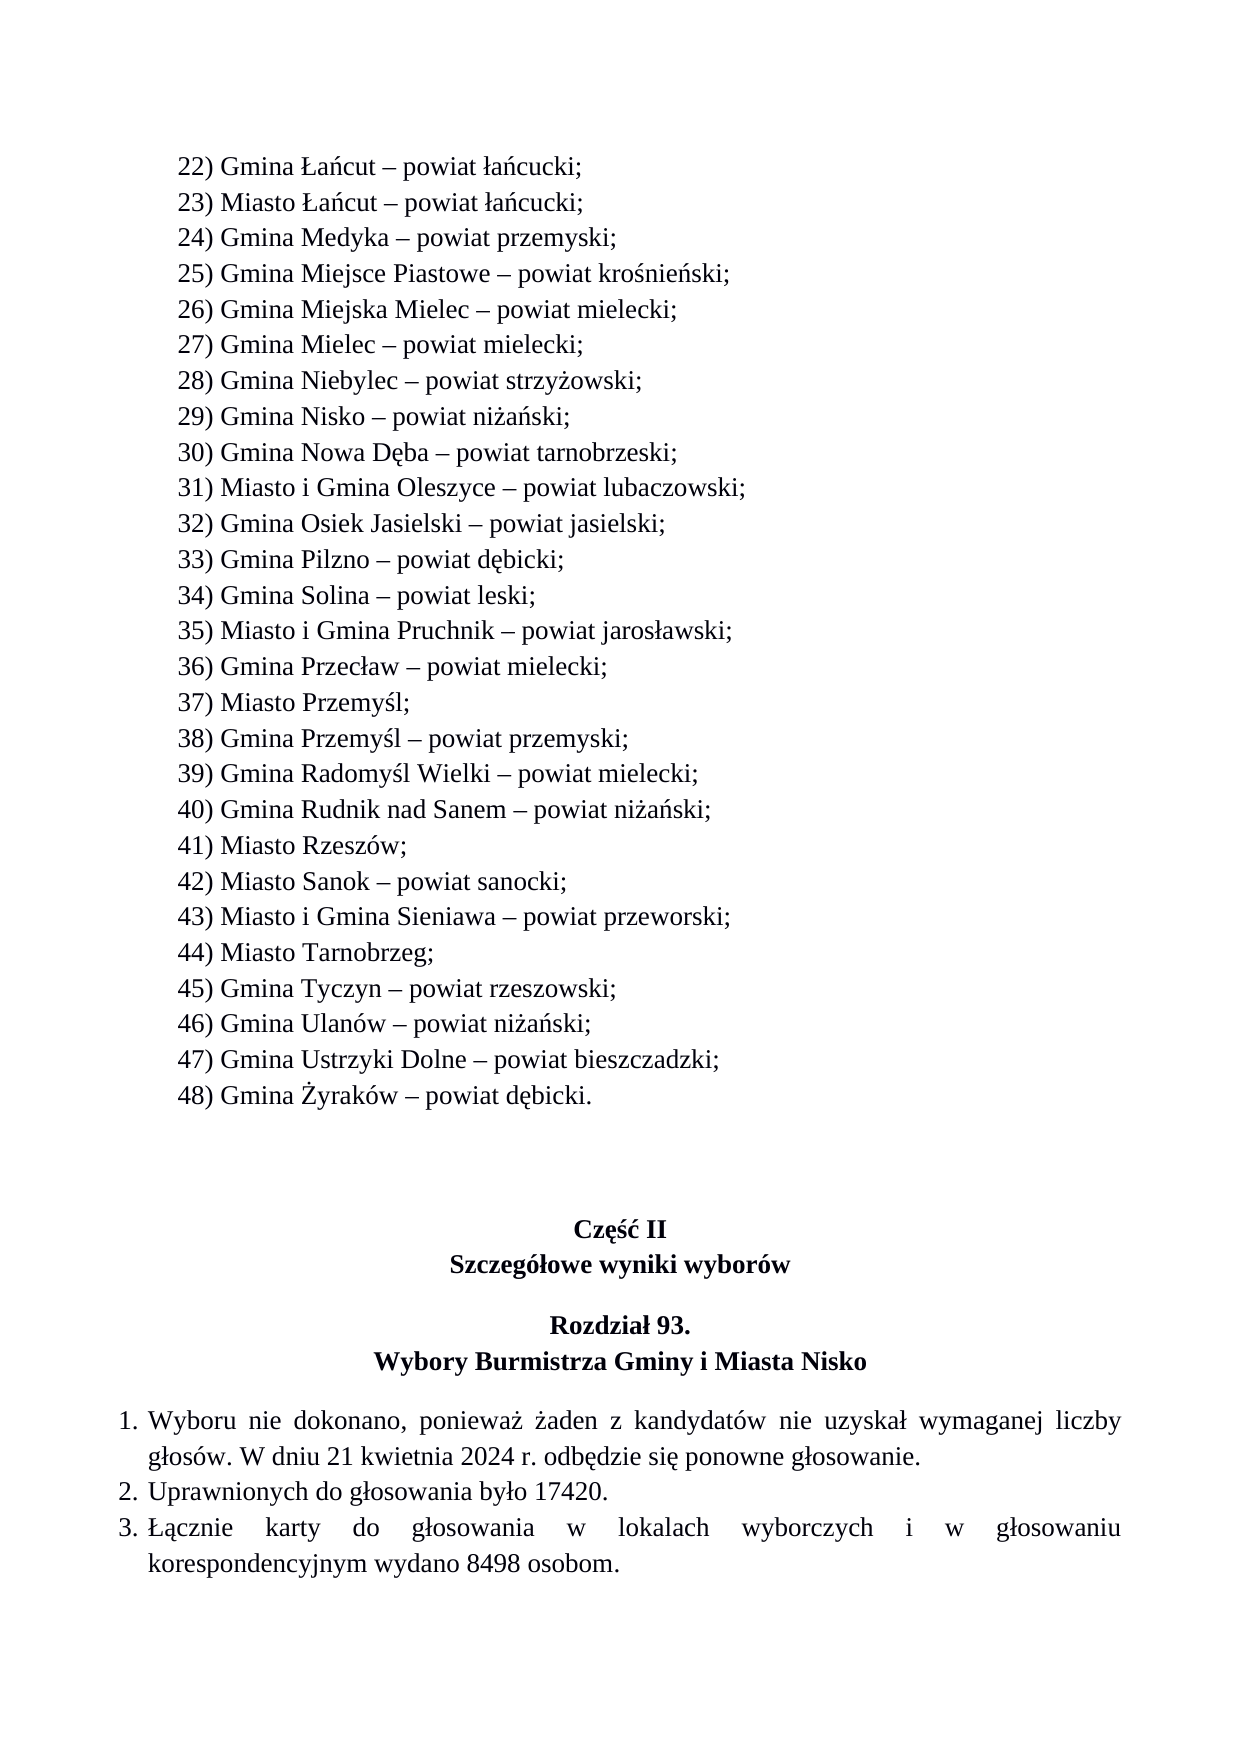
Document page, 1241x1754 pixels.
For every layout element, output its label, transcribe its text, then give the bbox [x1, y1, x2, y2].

text 28) Gmina Niebylec – powiat strzyżowski; [177, 364, 1122, 396]
text 24) Gmina Medyka – powiat przemyski; [177, 221, 1122, 253]
text 32) Gmina Osiek Jasielski – powiat jasielski; [177, 507, 1122, 538]
text 31) Miasto i Gmina Oleszyce – powiat lubaczowski; [177, 472, 1122, 503]
text 22) Gmina Łańcut – powiat łańcucki; [177, 150, 1122, 181]
text 23) Miasto Łańcut – powiat łańcucki; [177, 186, 1122, 217]
text 2. Uprawnionych do głosowania było 17420. [118, 1476, 1122, 1507]
text 27) Gmina Mielec – powiat mielecki; [177, 329, 1122, 360]
text 34) Gmina Solina – powiat leski; [177, 579, 1122, 610]
text 29) Gmina Nisko – powiat niżański; [177, 400, 1122, 431]
text 47) Gmina Ustrzyki Dolne – powiat bieszczadzki; [177, 1043, 1122, 1074]
text 44) Miasto Tarnobrzeg; [177, 936, 1122, 967]
text 37) Miasto Przemyśl; [177, 686, 1122, 717]
subtitle Część II Szczegółowe wyniki wyborów [118, 1213, 1122, 1279]
text Rozdział 93. Wybory Burmistrza Gminy i Miasta Nisko [118, 1309, 1122, 1401]
text 35) Miasto i Gmina Pruchnik – powiat jarosławski; [177, 614, 1122, 646]
text 26) Gmina Miejska Mielec – powiat mielecki; [177, 293, 1122, 324]
text 39) Gmina Radomyśl Wielki – powiat mielecki; [177, 757, 1122, 788]
text 40) Gmina Rudnik nad Sanem – powiat niżański; [177, 793, 1122, 824]
text 43) Miasto i Gmina Sieniawa – powiat przeworski; [177, 900, 1122, 931]
text 33) Gmina Pilzno – powiat dębicki; [177, 543, 1122, 574]
text 48) Gmina Żyraków – powiat dębicki. [177, 1079, 1122, 1110]
text 30) Gmina Nowa Dęba – powiat tarnobrzeski; [177, 436, 1122, 467]
text 1. Wyboru nie dokonano, ponieważ żaden z kandydatów nie uzyskał wymaganej liczby głosów. W dniu 21 kwietnia 2024 r. odbędzie się ponowne głosowanie. [118, 1404, 1122, 1471]
text 3. Łącznie karty do głosowania w lokalach wyborczych i w głosowaniu korespondencyjnym wydano 8498 osobom. [118, 1511, 1122, 1578]
text 38) Gmina Przemyśl – powiat przemyski; [177, 722, 1122, 753]
text 36) Gmina Przecław – powiat mielecki; [177, 650, 1122, 681]
text 25) Gmina Miejsce Piastowe – powiat krośnieński; [177, 257, 1122, 288]
text 46) Gmina Ulanów – powiat niżański; [177, 1007, 1122, 1039]
text 42) Miasto Sanok – powiat sanocki; [177, 864, 1122, 896]
text 41) Miasto Rzeszów; [177, 829, 1122, 860]
text 45) Gmina Tyczyn – powiat rzeszowski; [177, 972, 1122, 1003]
